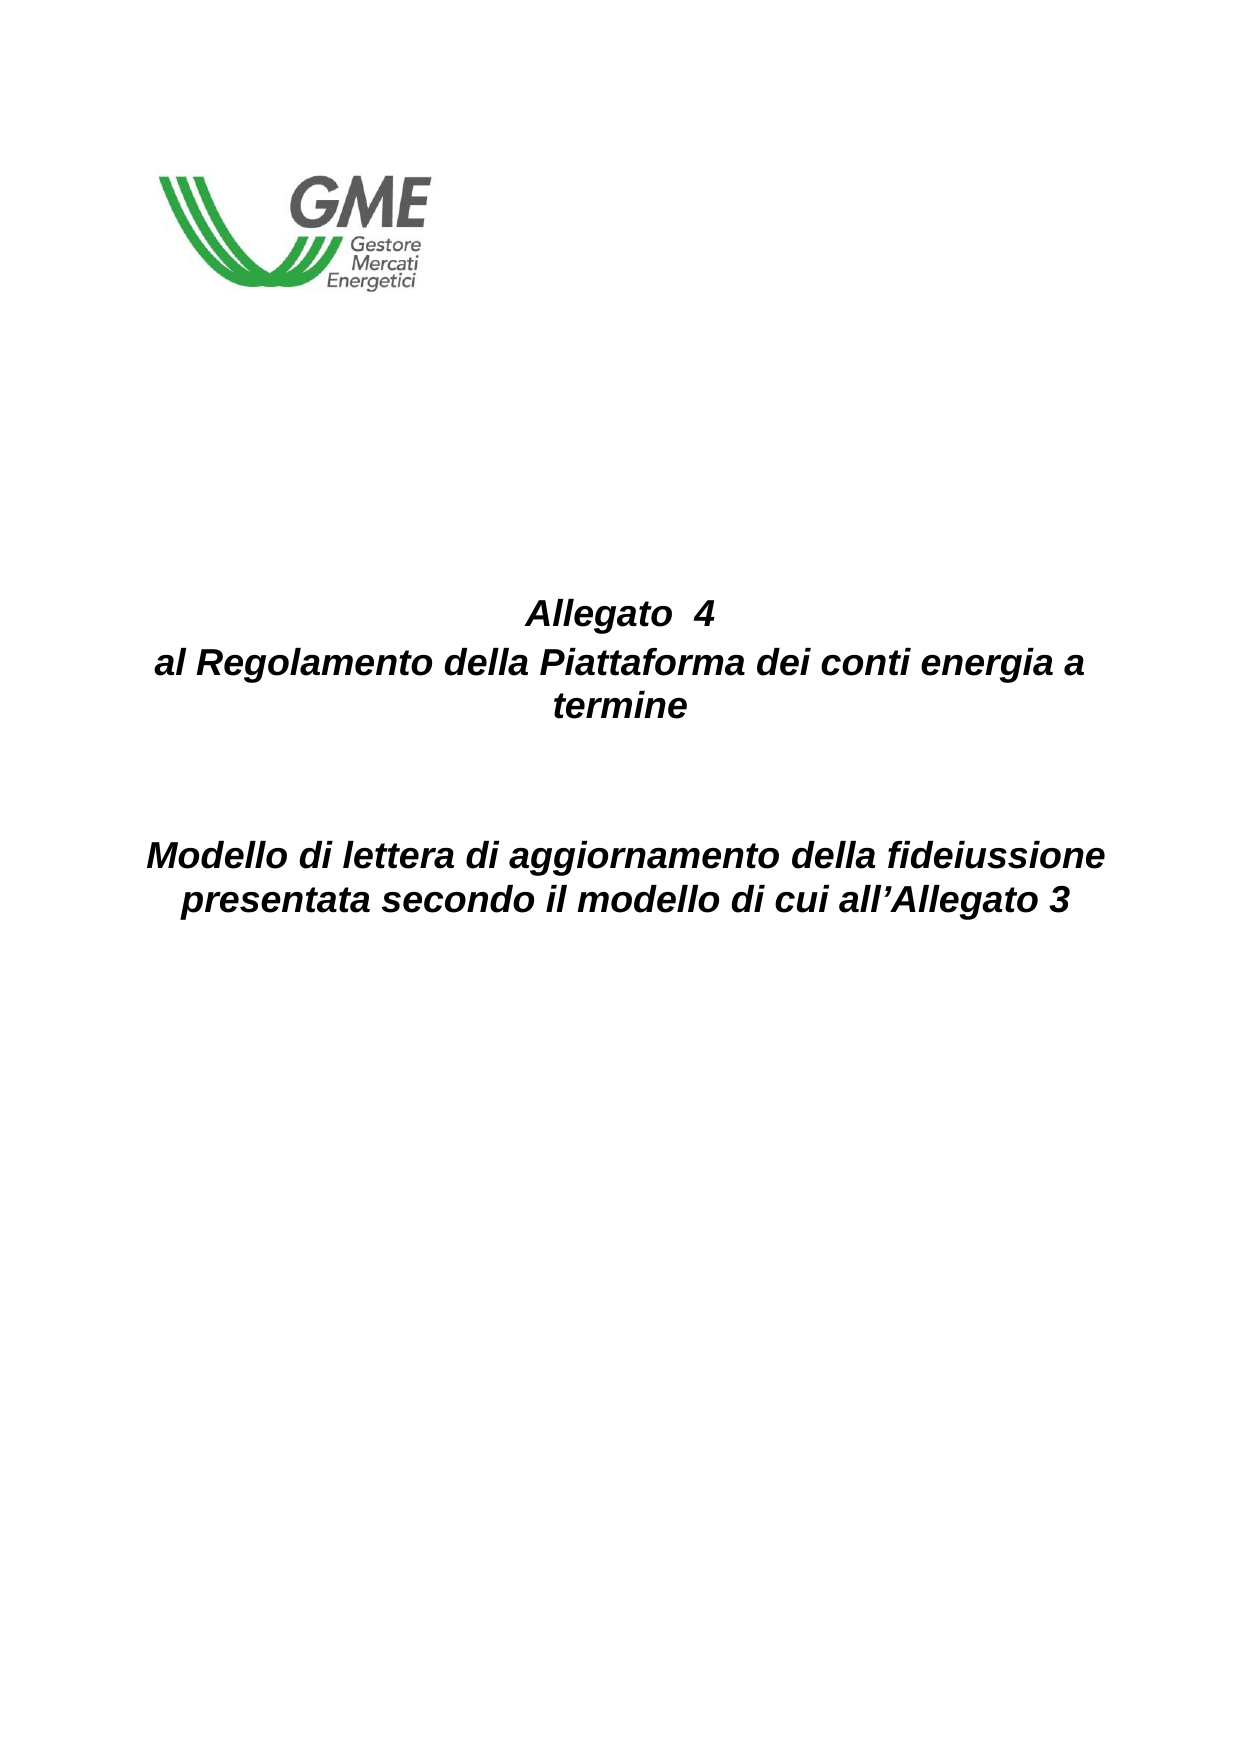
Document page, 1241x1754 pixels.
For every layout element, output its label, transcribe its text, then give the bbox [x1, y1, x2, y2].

picture [118, 145, 472, 322]
subtitle Allegato 4 [129, 591, 1111, 634]
text Modello di lettera di aggiornamento della fideiussione presentata secondo il modello di cui all’Allegato 3 [141, 834, 1111, 920]
subtitle al Regolamento della Piattaforma dei conti energia a termine [129, 640, 1111, 726]
